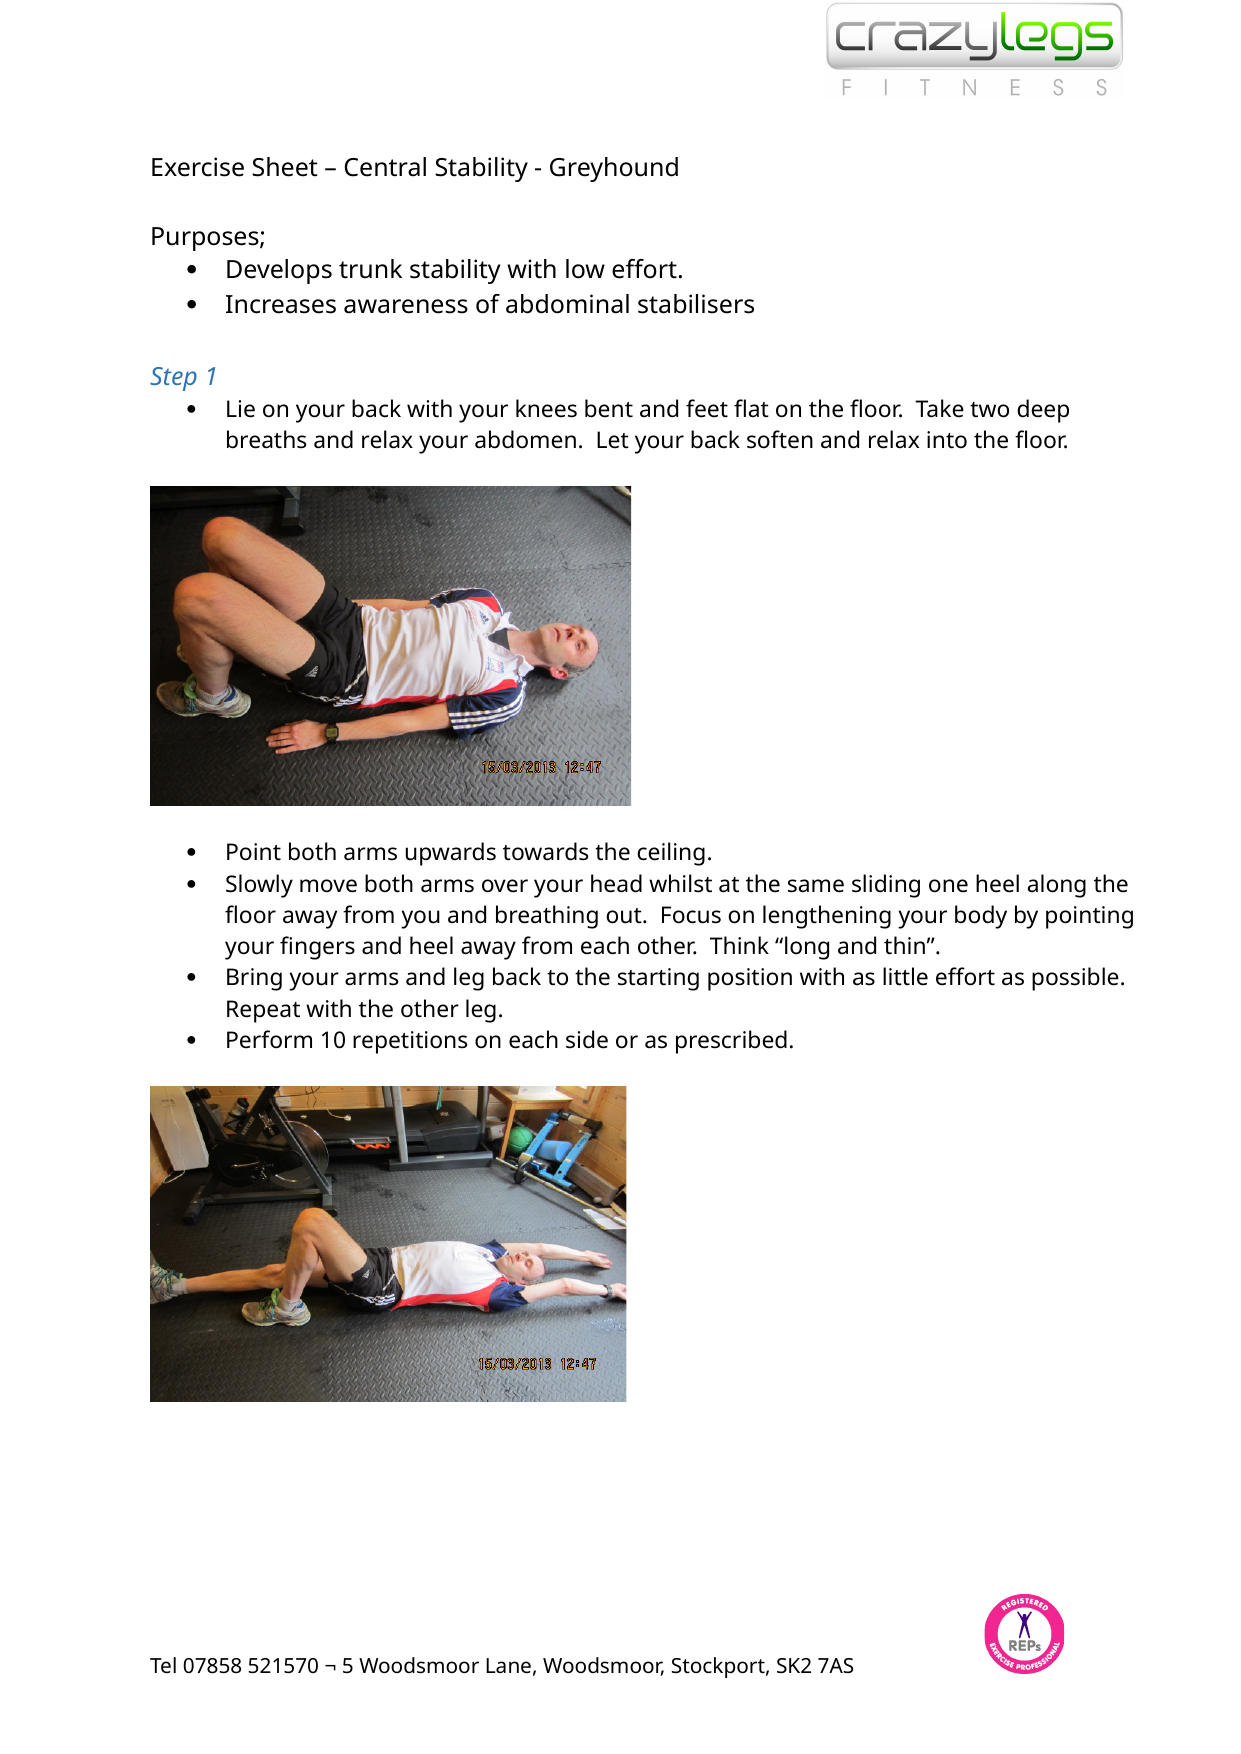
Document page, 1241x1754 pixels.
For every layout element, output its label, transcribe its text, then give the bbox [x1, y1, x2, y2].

picture [984, 1594, 1065, 1674]
text Exercise Sheet – Central Stability - Greyhound [150, 150, 1137, 184]
list Increases awareness of abdominal stabilisers [187, 286, 1137, 320]
subtitle Step 1 [150, 358, 1137, 393]
list Slowly move both arms over your head whilst at the same sliding one heel along the floor away from you and breathing out. Focus on lengthening your body by pointing your fingers and heel away from each other. Think “long and thin”. [187, 868, 1137, 961]
list Perform 10 repetitions on each side or as prescribed. [187, 1024, 1137, 1055]
picture [824, 0, 1125, 100]
list Point both arms upwards towards the ceiling. [187, 836, 1137, 868]
list Bring your arms and leg back to the starting position with as little effort as possible. Repeat with the other leg. [187, 961, 1137, 1024]
text Purposes; [150, 218, 1137, 252]
list Lie on your back with your knees bent and feet flat on the floor. Take two deep breaths and relax your abdomen. Let your back soften and relax into the floor. [187, 393, 1137, 455]
list Develops trunk stability with low effort. [187, 252, 1137, 286]
picture [150, 486, 632, 806]
picture [150, 1086, 627, 1402]
